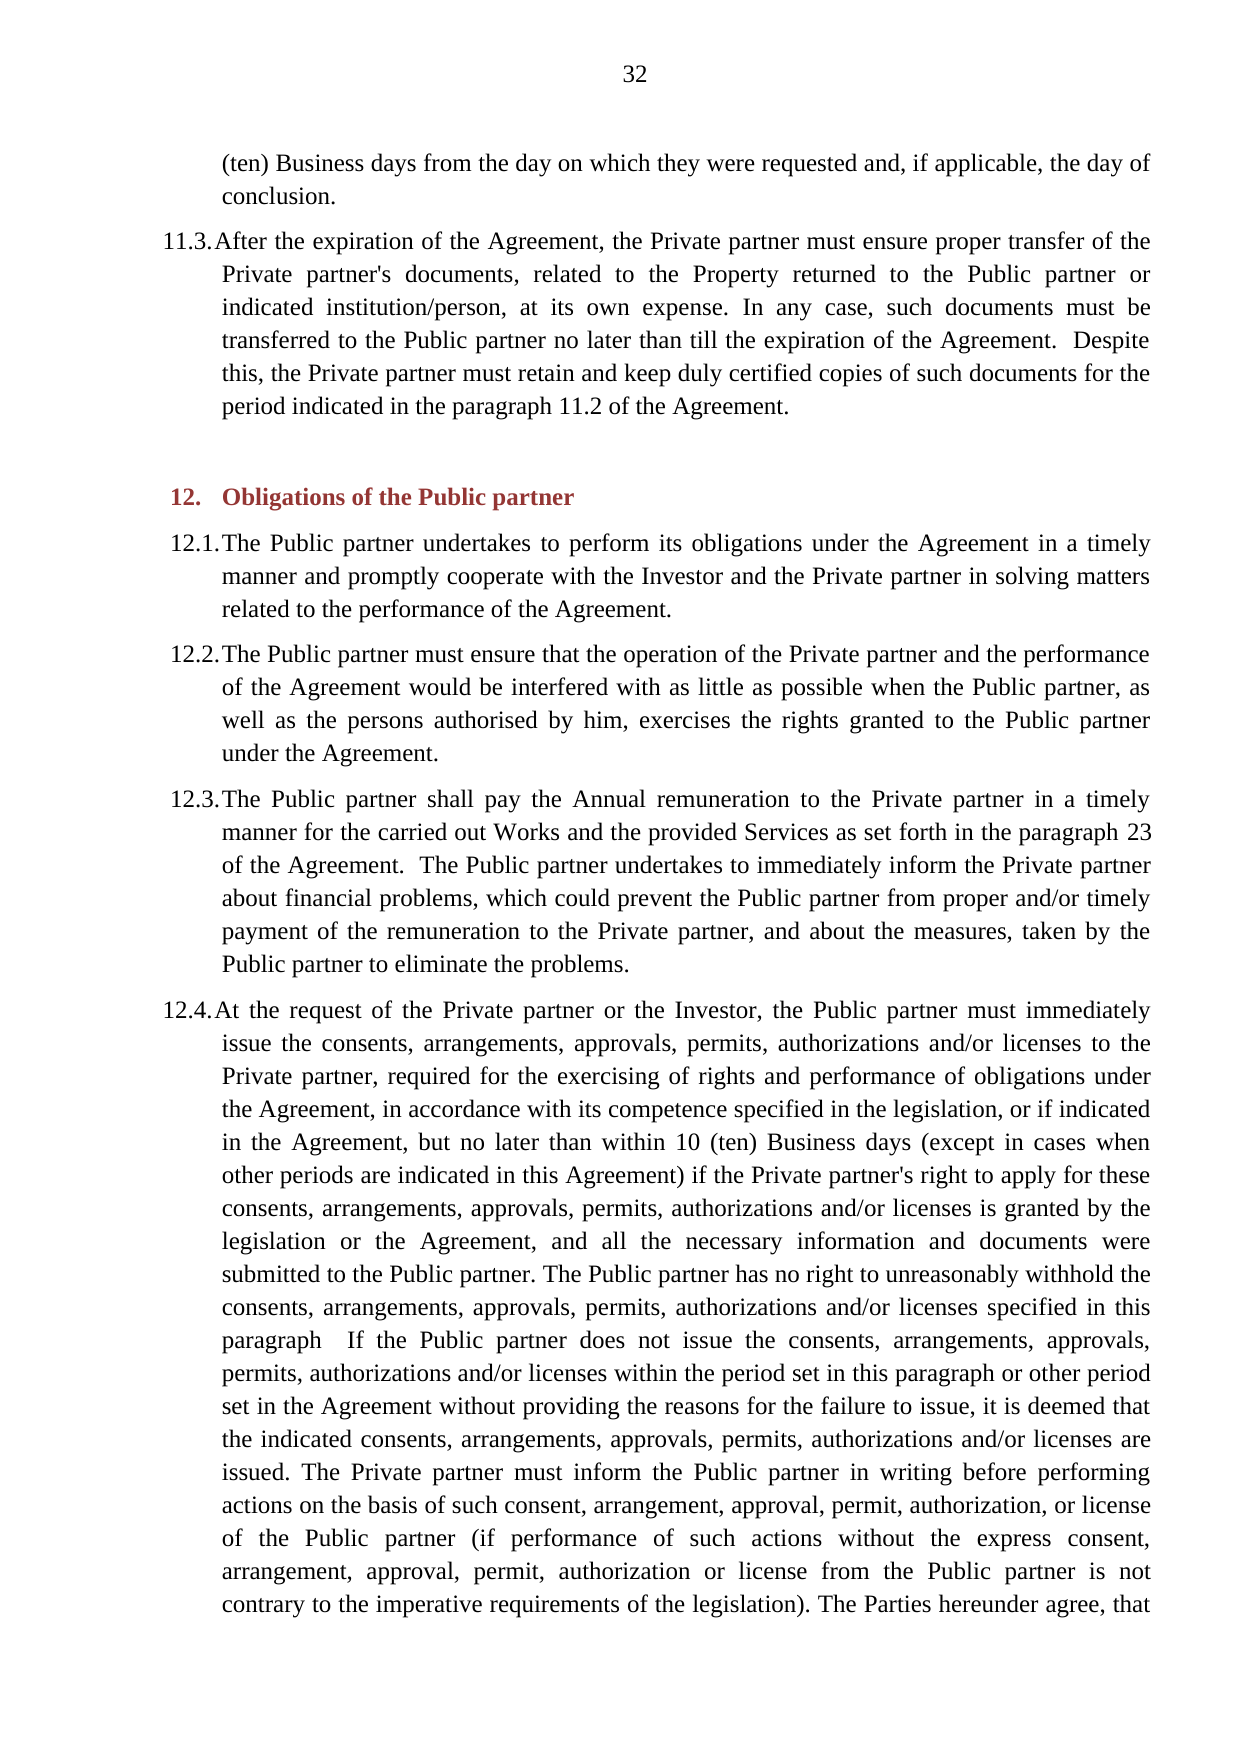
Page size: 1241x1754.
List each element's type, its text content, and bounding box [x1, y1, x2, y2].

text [170, 148, 1152, 209]
text The Public partner must ensure that the operation of the Private partner and the performance of the Agreement would be interfered with as little as possible when the Public partner, as well as the persons authorised by him, exercises the rights granted to the Public partner under the Agreement. [170, 639, 1152, 767]
text The Public partner undertakes to perform its obligations under the Agreement in a timely manner and promptly cooperate with the Investor and the Private partner in solving matters related to the performance of the Agreement. [170, 528, 1152, 623]
text The Public partner shall pay the Annual remuneration to the Private partner in a timely manner for the carried out Works and the provided Services as set forth in the paragraph 23 of the Agreement. The Public partner undertakes to immediately inform the Private partner about financial problems, which could prevent the Public partner from proper and/or timely payment of the remuneration to the Private partner, and about the measures, taken by the Public partner to eliminate the problems. [170, 784, 1152, 978]
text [162, 995, 1152, 1618]
subtitle Obligations of the Public partner [170, 482, 1152, 511]
text After the expiration of the Agreement, the Private partner must ensure proper transfer of the Private partner's documents, related to the Property returned to the Public partner or indicated institution/person, at its own expense. In any case, such documents must be transferred to the Public partner no later than till the expiration of the Agreement. Despite this, the Private partner must retain and keep duly certified copies of such documents for the period indicated in the paragraph 11.2 of the Agreement. [162, 226, 1152, 420]
